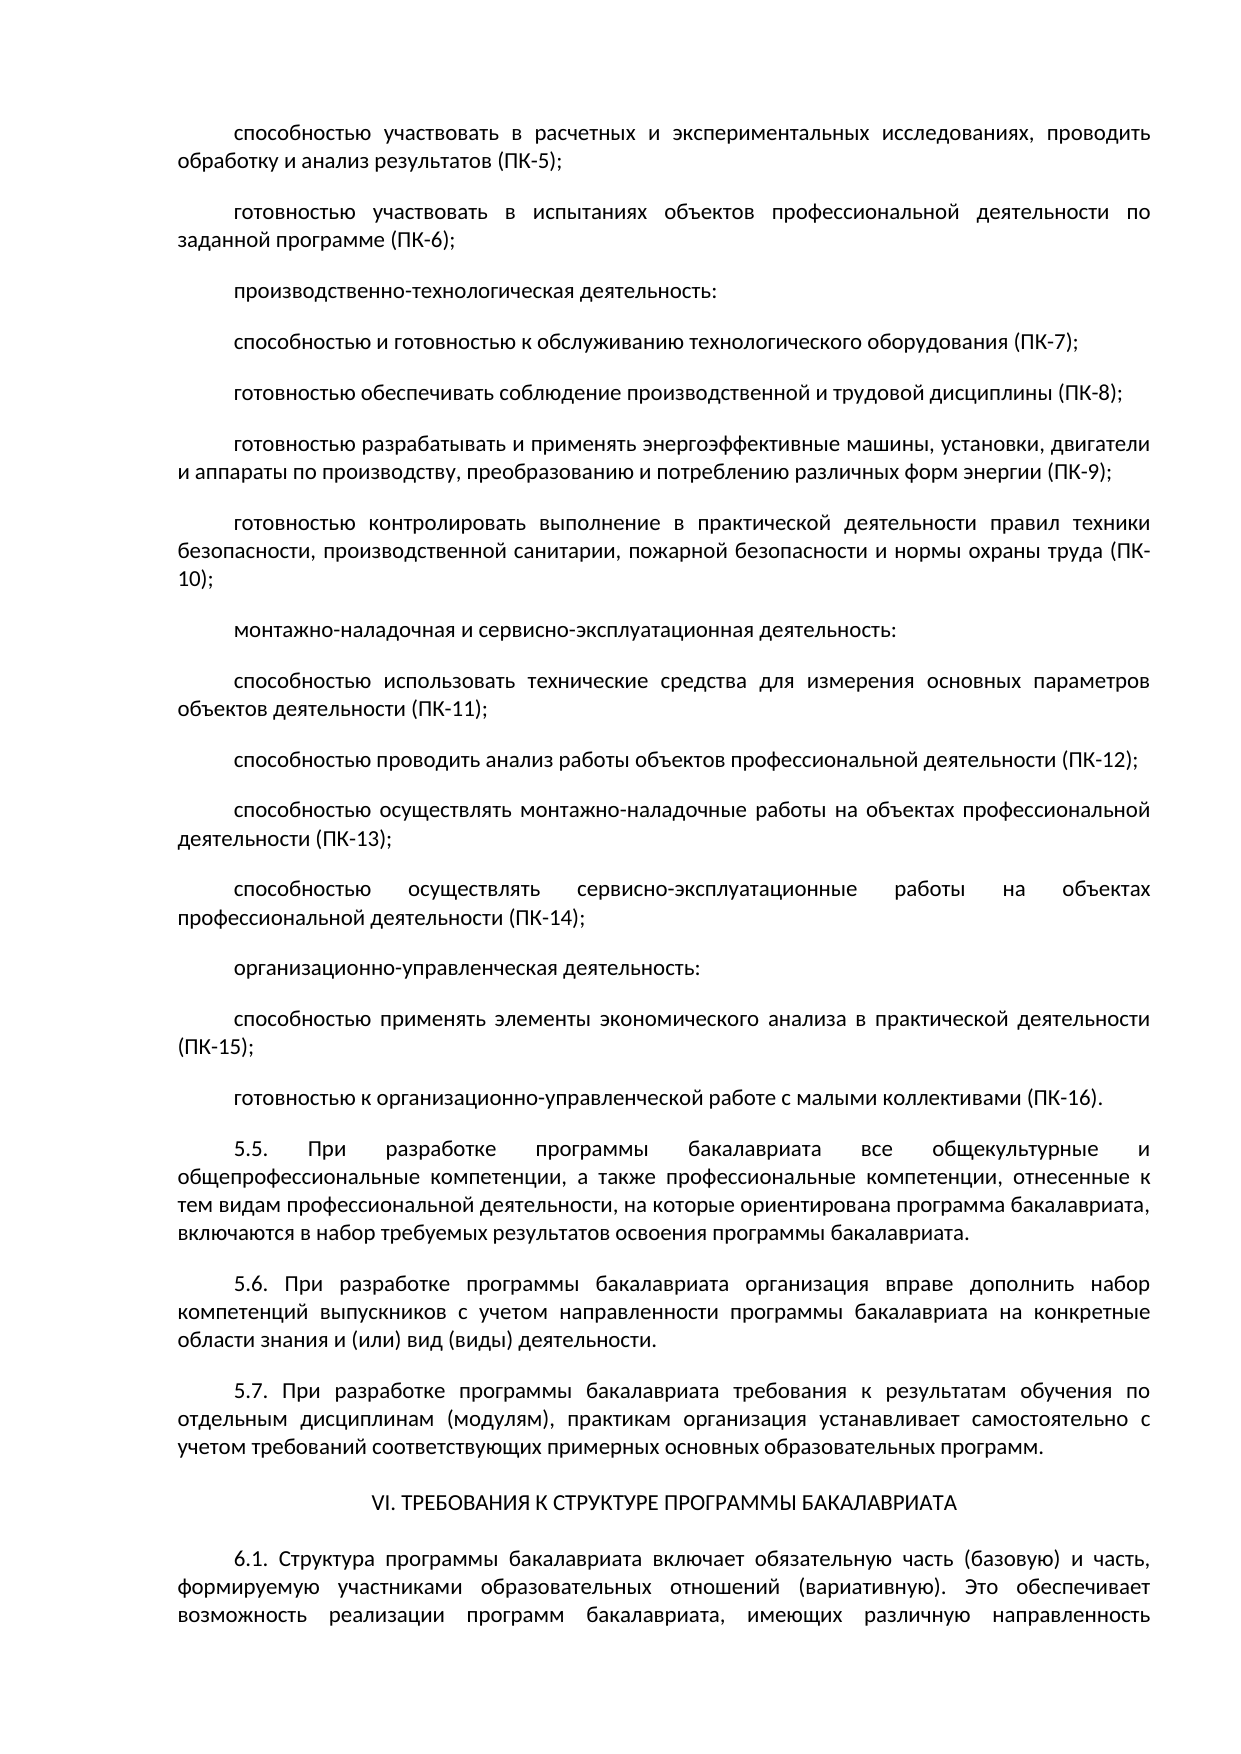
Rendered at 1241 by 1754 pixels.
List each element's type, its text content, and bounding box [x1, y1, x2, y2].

text готовностью обеспечивать соблюдение производственной и трудовой дисциплины (ПК-8); [177, 378, 1152, 406]
text готовностью участвовать в испытаниях объектов профессиональной деятельности по заданной программе (ПК-6); [177, 197, 1152, 253]
text 5.6. При разработке программы бакалавриата организация вправе дополнить набор компетенций выпускников с учетом направленности программы бакалавриата на конкретные области знания и (или) вид (виды) деятельности. [177, 1269, 1152, 1353]
text монтажно-наладочная и сервисно-эксплуатационная деятельность: [177, 615, 1152, 643]
text готовностью разрабатывать и применять энергоэффективные машины, установки, двигатели и аппараты по производству, преобразованию и потреблению различных форм энергии (ПК-9); [177, 429, 1152, 485]
text способностью осуществлять сервисно-эксплуатационные работы на объектах профессиональной деятельности (ПК-14); [177, 874, 1152, 931]
text способностью осуществлять монтажно-наладочные работы на объектах профессиональной деятельности (ПК-13); [177, 796, 1152, 852]
text способностью применять элементы экономического анализа в практической деятельности (ПК-15); [177, 1004, 1152, 1061]
text способностью использовать технические средства для измерения основных параметров объектов деятельности (ПК-11); [177, 666, 1152, 722]
text VI. ТРЕБОВАНИЯ К СТРУКТУРЕ ПРОГРАММЫ БАКАЛАВРИАТА [177, 1488, 1152, 1516]
text производственно-технологическая деятельность: [177, 276, 1152, 304]
text способностью проводить анализ работы объектов профессиональной деятельности (ПК-12); [177, 745, 1152, 773]
text способностью и готовностью к обслуживанию технологического оборудования (ПК-7); [177, 327, 1152, 355]
text 5.5. При разработке программы бакалавриата все общекультурные и общепрофессиональные компетенции, а также профессиональные компетенции, отнесенные к тем видам профессиональной деятельности, на которые ориентирована программа бакалавриата, включаются в набор требуемых результатов освоения программы бакалавриата. [177, 1134, 1152, 1246]
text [177, 1544, 1152, 1628]
text готовностью контролировать выполнение в практической деятельности правил техники безопасности, производственной санитарии, пожарной безопасности и нормы охраны труда (ПК-10); [177, 508, 1152, 592]
text способностью участвовать в расчетных и экспериментальных исследованиях, проводить обработку и анализ результатов (ПК-5); [177, 118, 1152, 174]
text 5.7. При разработке программы бакалавриата требования к результатам обучения по отдельным дисциплинам (модулям), практикам организация устанавливает самостоятельно с учетом требований соответствующих примерных основных образовательных программ. [177, 1376, 1152, 1460]
text организационно-управленческая деятельность: [177, 953, 1152, 982]
text готовностью к организационно-управленческой работе с малыми коллективами (ПК-16). [177, 1083, 1152, 1111]
